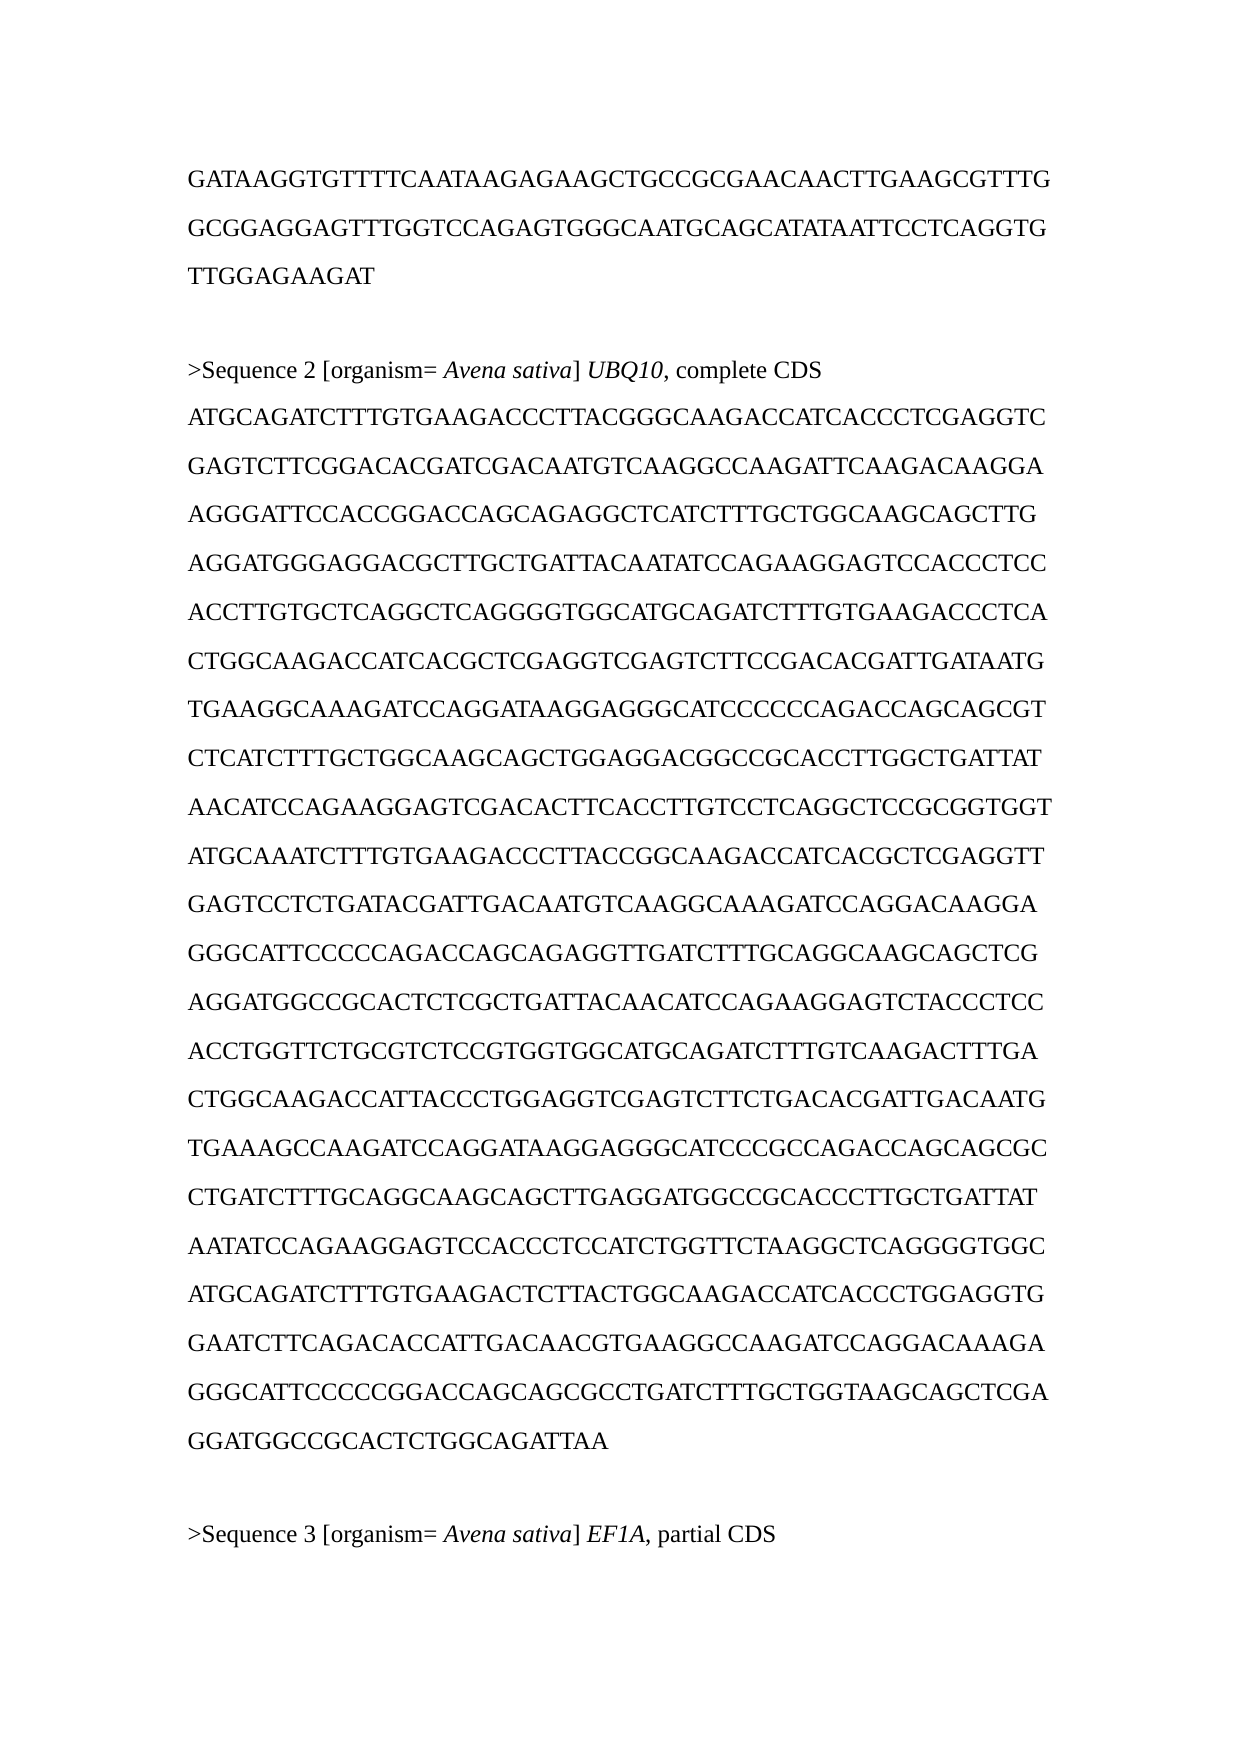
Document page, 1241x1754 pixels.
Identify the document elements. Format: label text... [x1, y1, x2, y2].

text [187, 162, 1053, 292]
text ATGCAGATCTTTGTGAAGACCCTTACGGGCAAGACCATCACCCTCGAGGTCGAGTCTTCGGACACGATCGACAATGTCAAGGCCAAGATTCAAGACAAGGAAGGGATTCCACCGGACCAGCAGAGGCTCATCTTTGCTGGCAAGCAGCTTGAGGATGGGAGGACGCTTGCTGATTACAATATCCAGAAGGAGTCCACCCTCCACCTTGTGCTCAGGCTCAGGGGTGGCATGCAGATCTTTGTGAAGACCCTCACTGGCAAGACCATCACGCTCGAGGTCGAGTCTTCCGACACGATTGATAATGTGAAGGCAAAGATCCAGGATAAGGAGGGCATCCCCCCAGACCAGCAGCGTCTCATCTTTGCTGGCAAGCAGCTGGAGGACGGCCGCACCTTGGCTGATTATAACATCCAGAAGGAGTCGACACTTCACCTTGTCCTCAGGCTCCGCGGTGGTATGCAAATCTTTGTGAAGACCCTTACCGGCAAGACCATCACGCTCGAGGTTGAGTCCTCTGATACGATTGACAATGTCAAGGCAAAGATCCAGGACAAGGAGGGCATTCCCCCAGACCAGCAGAGGTTGATCTTTGCAGGCAAGCAGCTCGAGGATGGCCGCACTCTCGCTGATTACAACATCCAGAAGGAGTCTACCCTCCACCTGGTTCTGCGTCTCCGTGGTGGCATGCAGATCTTTGTCAAGACTTTGACTGGCAAGACCATTACCCTGGAGGTCGAGTCTTCTGACACGATTGACAATGTGAAAGCCAAGATCCAGGATAAGGAGGGCATCCCGCCAGACCAGCAGCGCCTGATCTTTGCAGGCAAGCAGCTTGAGGATGGCCGCACCCTTGCTGATTATAATATCCAGAAGGAGTCCACCCTCCATCTGGTTCTAAGGCTCAGGGGTGGCATGCAGATCTTTGTGAAGACTCTTACTGGCAAGACCATCACCCTGGAGGTGGAATCTTCAGACACCATTGACAACGTGAAGGCCAAGATCCAGGACAAAGAGGGCATTCCCCCGGACCAGCAGCGCCTGATCTTTGCTGGTAAGCAGCTCGAGGATGGCCGCACTCTGGCAGATTAA [187, 400, 1053, 1456]
text >Sequence 2 [organism= Avena sativa] UBQ10, complete CDS [187, 353, 1053, 386]
text >Sequence 3 [organism= Avena sativa] EF1A, partial CDS [187, 1518, 1053, 1550]
